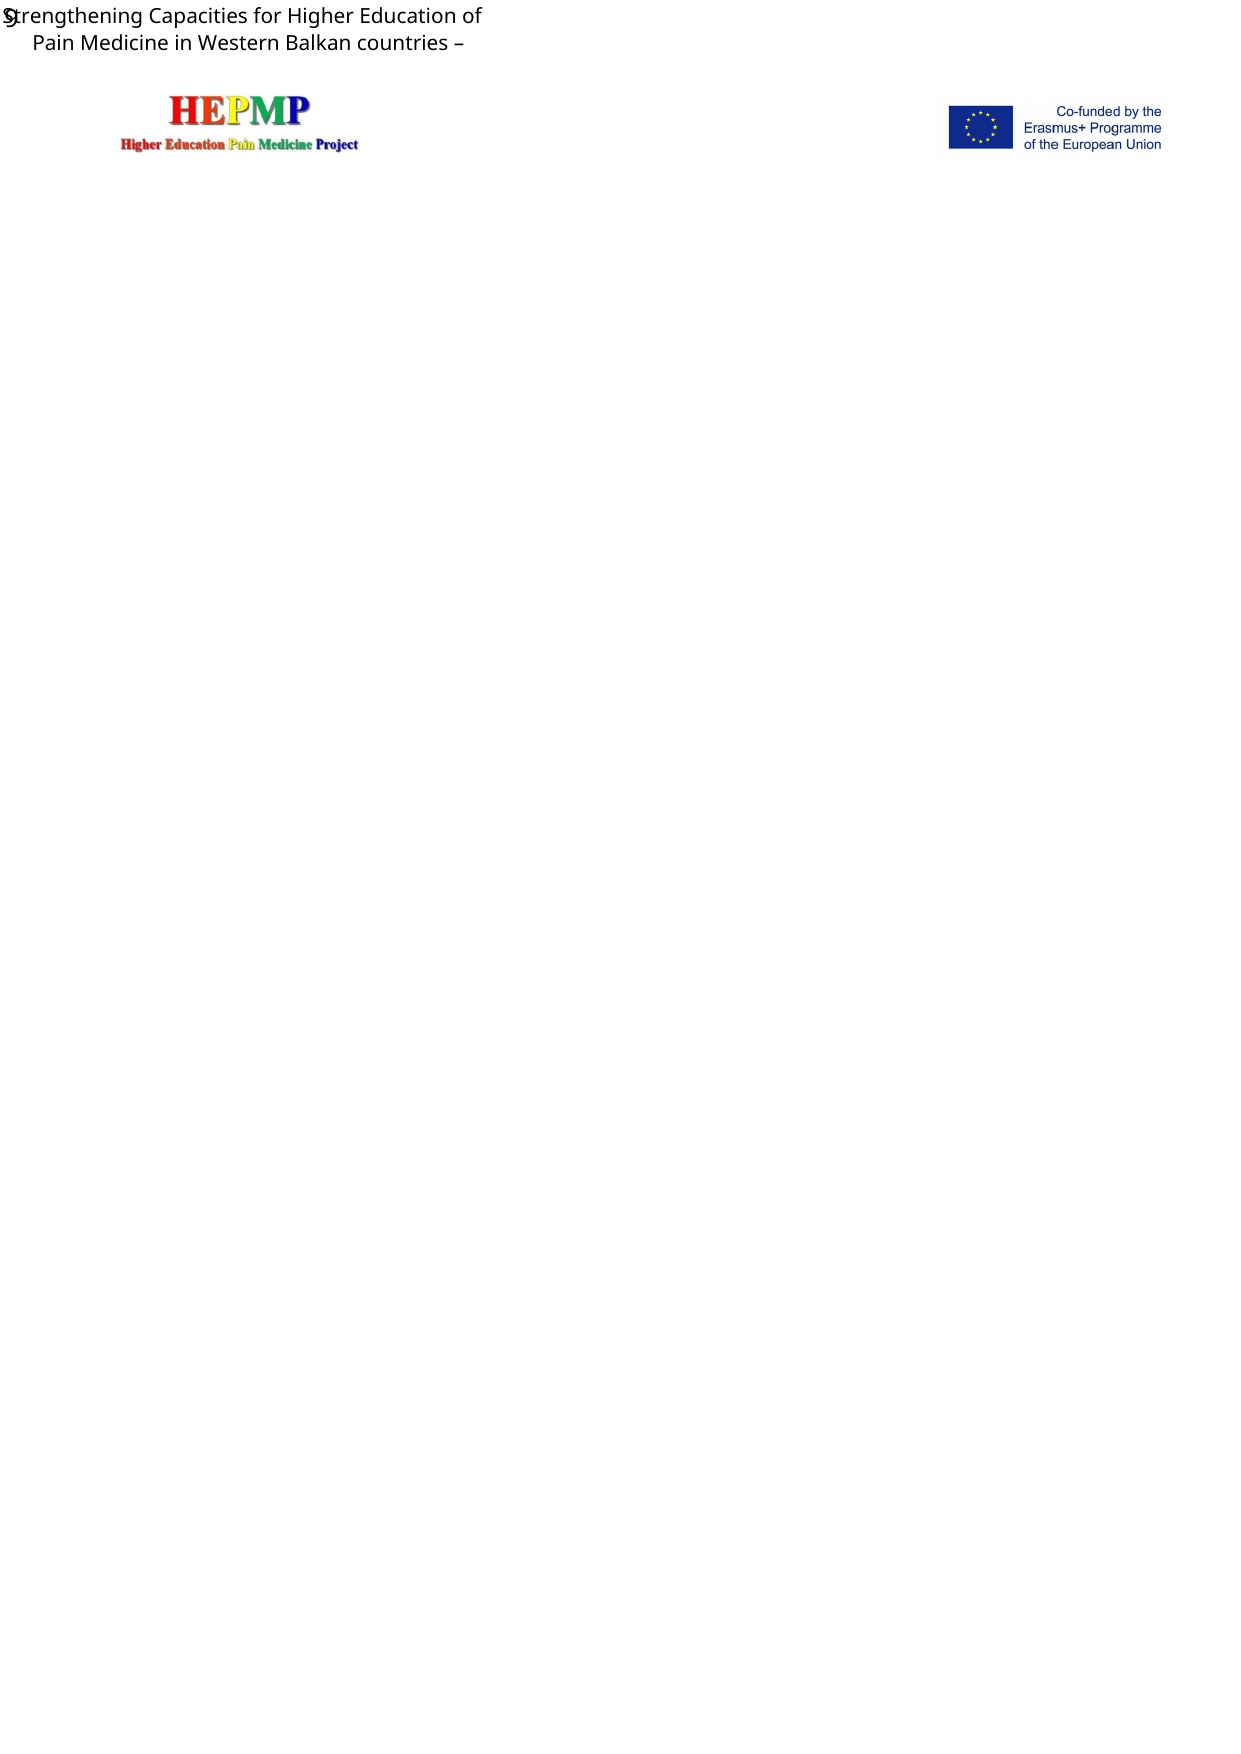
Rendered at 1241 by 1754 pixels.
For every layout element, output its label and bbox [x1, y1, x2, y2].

picture [935, 93, 1172, 161]
picture [118, 93, 361, 155]
